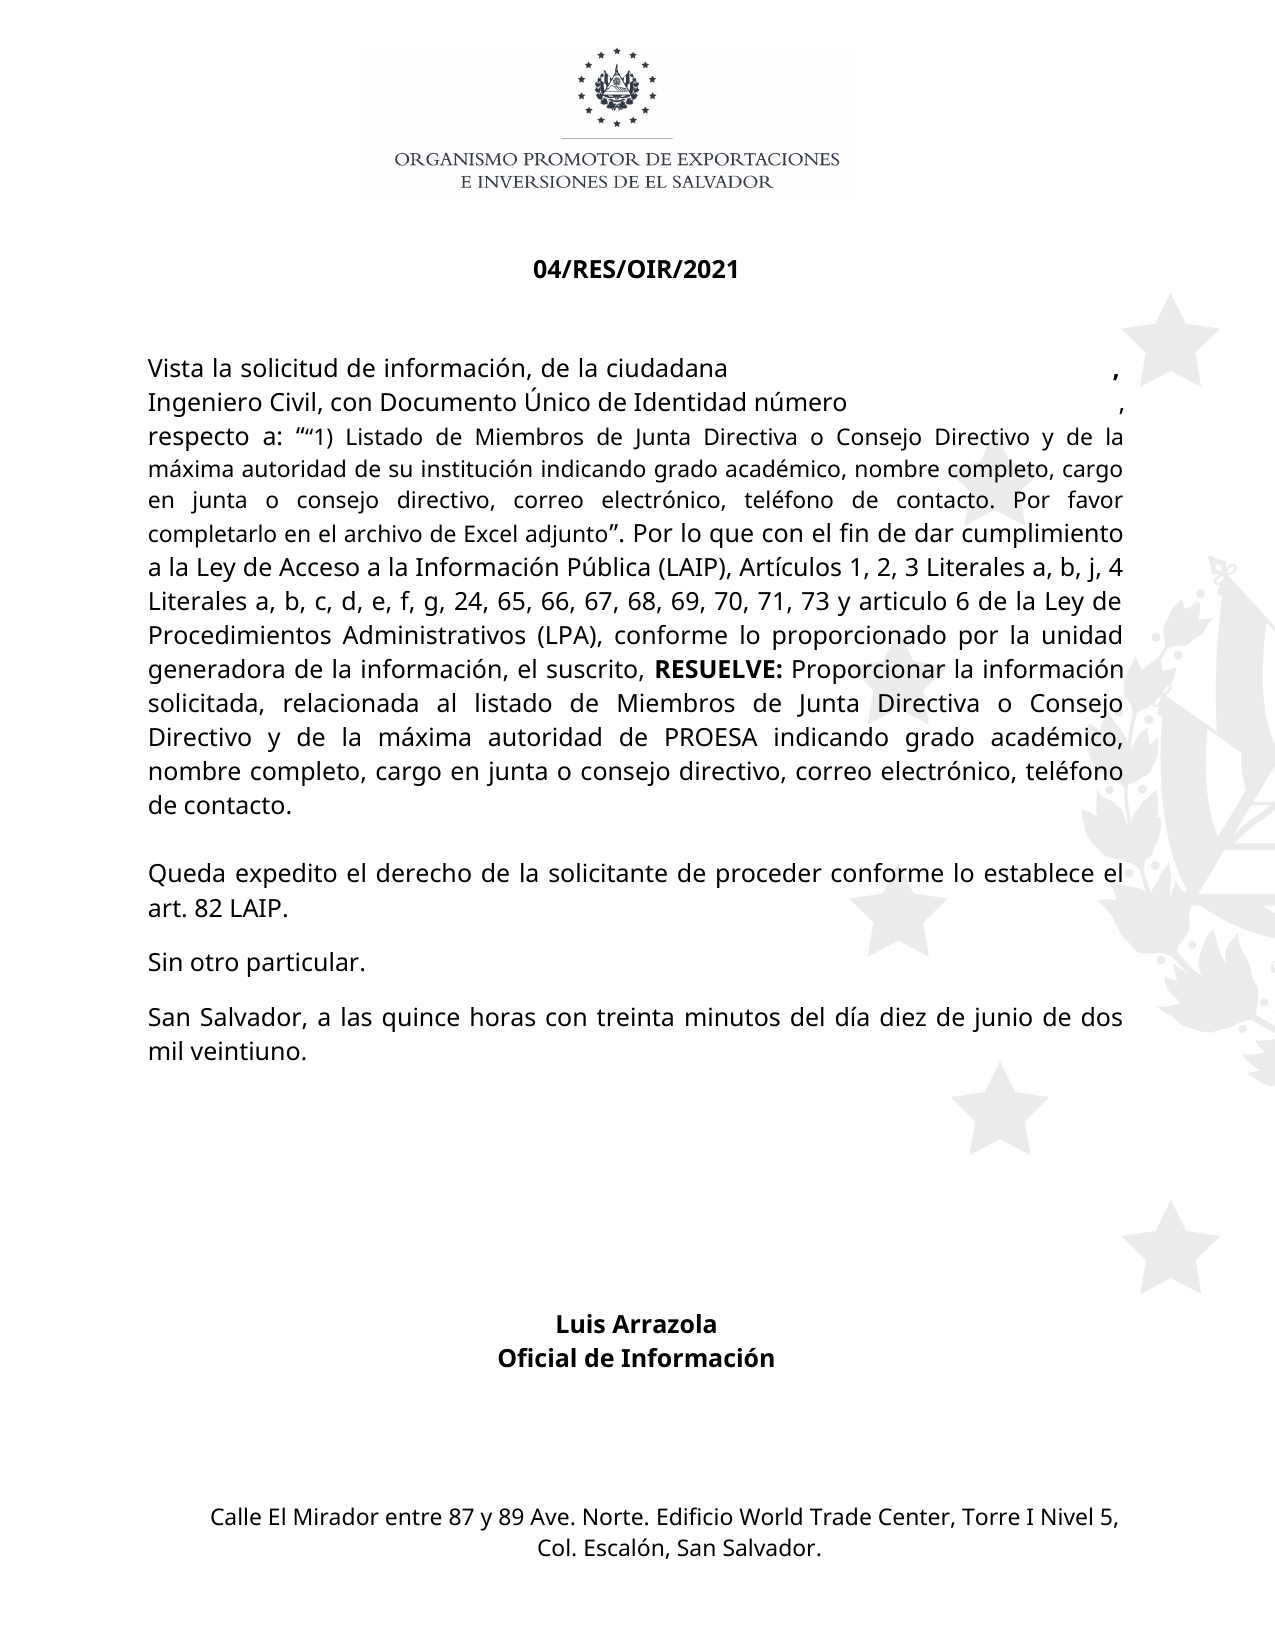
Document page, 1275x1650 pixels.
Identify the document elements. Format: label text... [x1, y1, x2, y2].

text 04/RES/OIR/2021 [148, 252, 1125, 286]
text Sin otro particular. [148, 945, 1125, 979]
picture [357, 44, 1275, 1382]
text Vista la solicitud de información, de la ciudadana , Ingeniero Civil, con Documento Único de Identidad número , respecto a: ““1) Listado de Miembros de Junta Directiva o Consejo Directivo y de la máxima autoridad de su institución indicando grado académico, nombre completo, cargo en junta o consejo directivo, correo electrónico, teléfono de contacto. Por favor completarlo en el archivo de Excel adjunto”. Por lo que con el fin de dar cumplimiento a la Ley de Acceso a la Información Pública (LAIP), Artículos 1, 2, 3 Literales a, b, j, 4 Literales a, b, c, d, e, f, g, 24, 65, 66, 67, 68, 69, 70, 71, 73 y articulo 6 de la Ley de Procedimientos Administrativos (LPA), conforme lo proporcionado por la unidad generadora de la información, el suscrito, RESUELVE: Proporcionar la información solicitada, relacionada al listado de Miembros de Junta Directiva o Consejo Directivo y de la máxima autoridad de PROESA indicando grado académico, nombre completo, cargo en junta o consejo directivo, correo electrónico, teléfono de contacto. [148, 351, 1125, 822]
text San Salvador, a las quince horas con treinta minutos del día diez de junio de dos mil veintiuno. [148, 1000, 1125, 1068]
text Oficial de Información [148, 1341, 1125, 1375]
text Queda expedito el derecho de la solicitante de proceder conforme lo establece el art. 82 LAIP. [148, 856, 1125, 924]
text Luis Arrazola [148, 1307, 1125, 1341]
